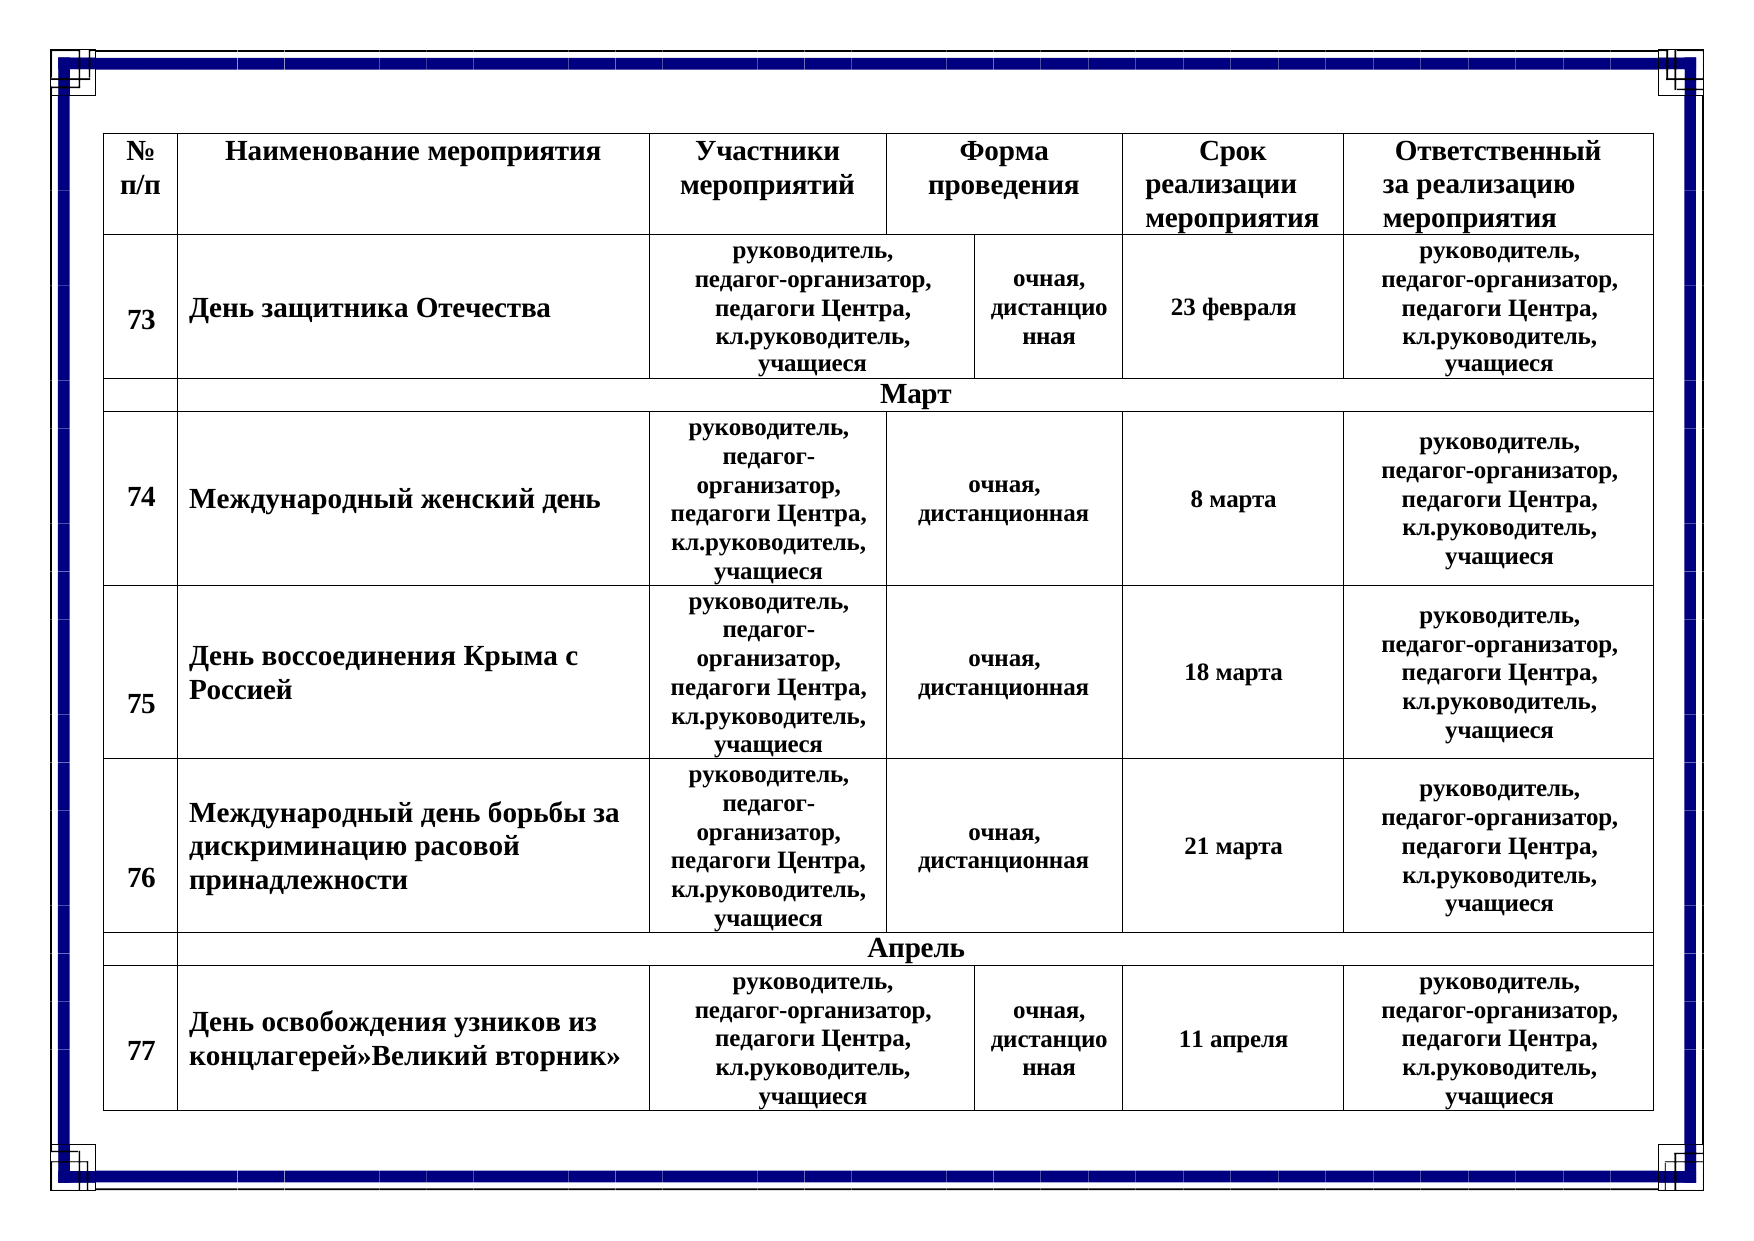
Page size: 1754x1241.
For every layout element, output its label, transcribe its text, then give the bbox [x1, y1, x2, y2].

table_header Срок реализации мероприятия [1123, 134, 1343, 234]
picture [51, 50, 95, 95]
table_cell День защитника Отечества [178, 235, 649, 378]
table_cell руководитель, педагог-организатор, педагоги Центра, кл.руководитель, учащиеся [1344, 586, 1653, 758]
table_cell Международный день борьбы за дискриминацию расовой принадлежности [178, 759, 649, 932]
table_cell 18 марта [1123, 586, 1343, 758]
table_cell очная, дистанцио нная [975, 966, 1122, 1110]
table_cell руководитель, педагог- организатор, педагоги Центра, кл.руководитель, учащиеся [650, 412, 886, 585]
table_cell Апрель [178, 933, 1653, 965]
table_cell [1344, 966, 1653, 1110]
table_cell [104, 933, 177, 965]
table_cell руководитель, педагог- организатор, педагоги Центра, кл.руководитель, учащиеся [650, 586, 886, 758]
table_cell руководитель, педагог- организатор, педагоги Центра, кл.руководитель, учащиеся [650, 759, 886, 932]
table_cell очная, дистанционная [887, 412, 1122, 585]
table_cell руководитель, педагог-организатор, педагоги Центра, кл.руководитель, учащиеся [1344, 759, 1653, 932]
picture [1659, 1145, 1703, 1190]
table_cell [1344, 235, 1653, 378]
table_cell 73 [104, 235, 177, 378]
table_header Наименование мероприятия [178, 134, 649, 234]
table_header Ответственный за реализацию мероприятия [1344, 134, 1653, 234]
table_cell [650, 966, 974, 1110]
table_cell 8 марта [1123, 412, 1343, 585]
picture [1659, 50, 1703, 95]
table_cell 76 [104, 759, 177, 932]
table_cell очная, дистанционная [887, 759, 1122, 932]
table_cell День воссоединения Крыма с Россией [178, 586, 649, 758]
picture [51, 1145, 95, 1190]
table_cell Международный женский день [178, 412, 649, 585]
table_header Участники мероприятий [650, 134, 886, 234]
table_cell 11 апреля [1123, 966, 1343, 1110]
table_cell 23 февраля [1123, 235, 1343, 378]
table_cell очная, дистанционная [887, 586, 1122, 758]
table_header Форма проведения [887, 134, 1122, 234]
table_cell День освобождения узников из концлагерей»Великий вторник» [178, 966, 649, 1110]
table_cell 77 [104, 966, 177, 1110]
table_cell руководитель, педагог-организатор, педагоги Центра, кл.руководитель, учащиеся [1344, 412, 1653, 585]
table_cell [104, 379, 177, 411]
table_cell Март [178, 379, 1653, 411]
table_cell 21 марта [1123, 759, 1343, 932]
table_header № п/п [104, 134, 177, 234]
table_cell очная, дистанцио нная [975, 235, 1122, 378]
table_cell 75 [104, 586, 177, 758]
table_cell 74 [104, 412, 177, 585]
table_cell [650, 235, 974, 378]
